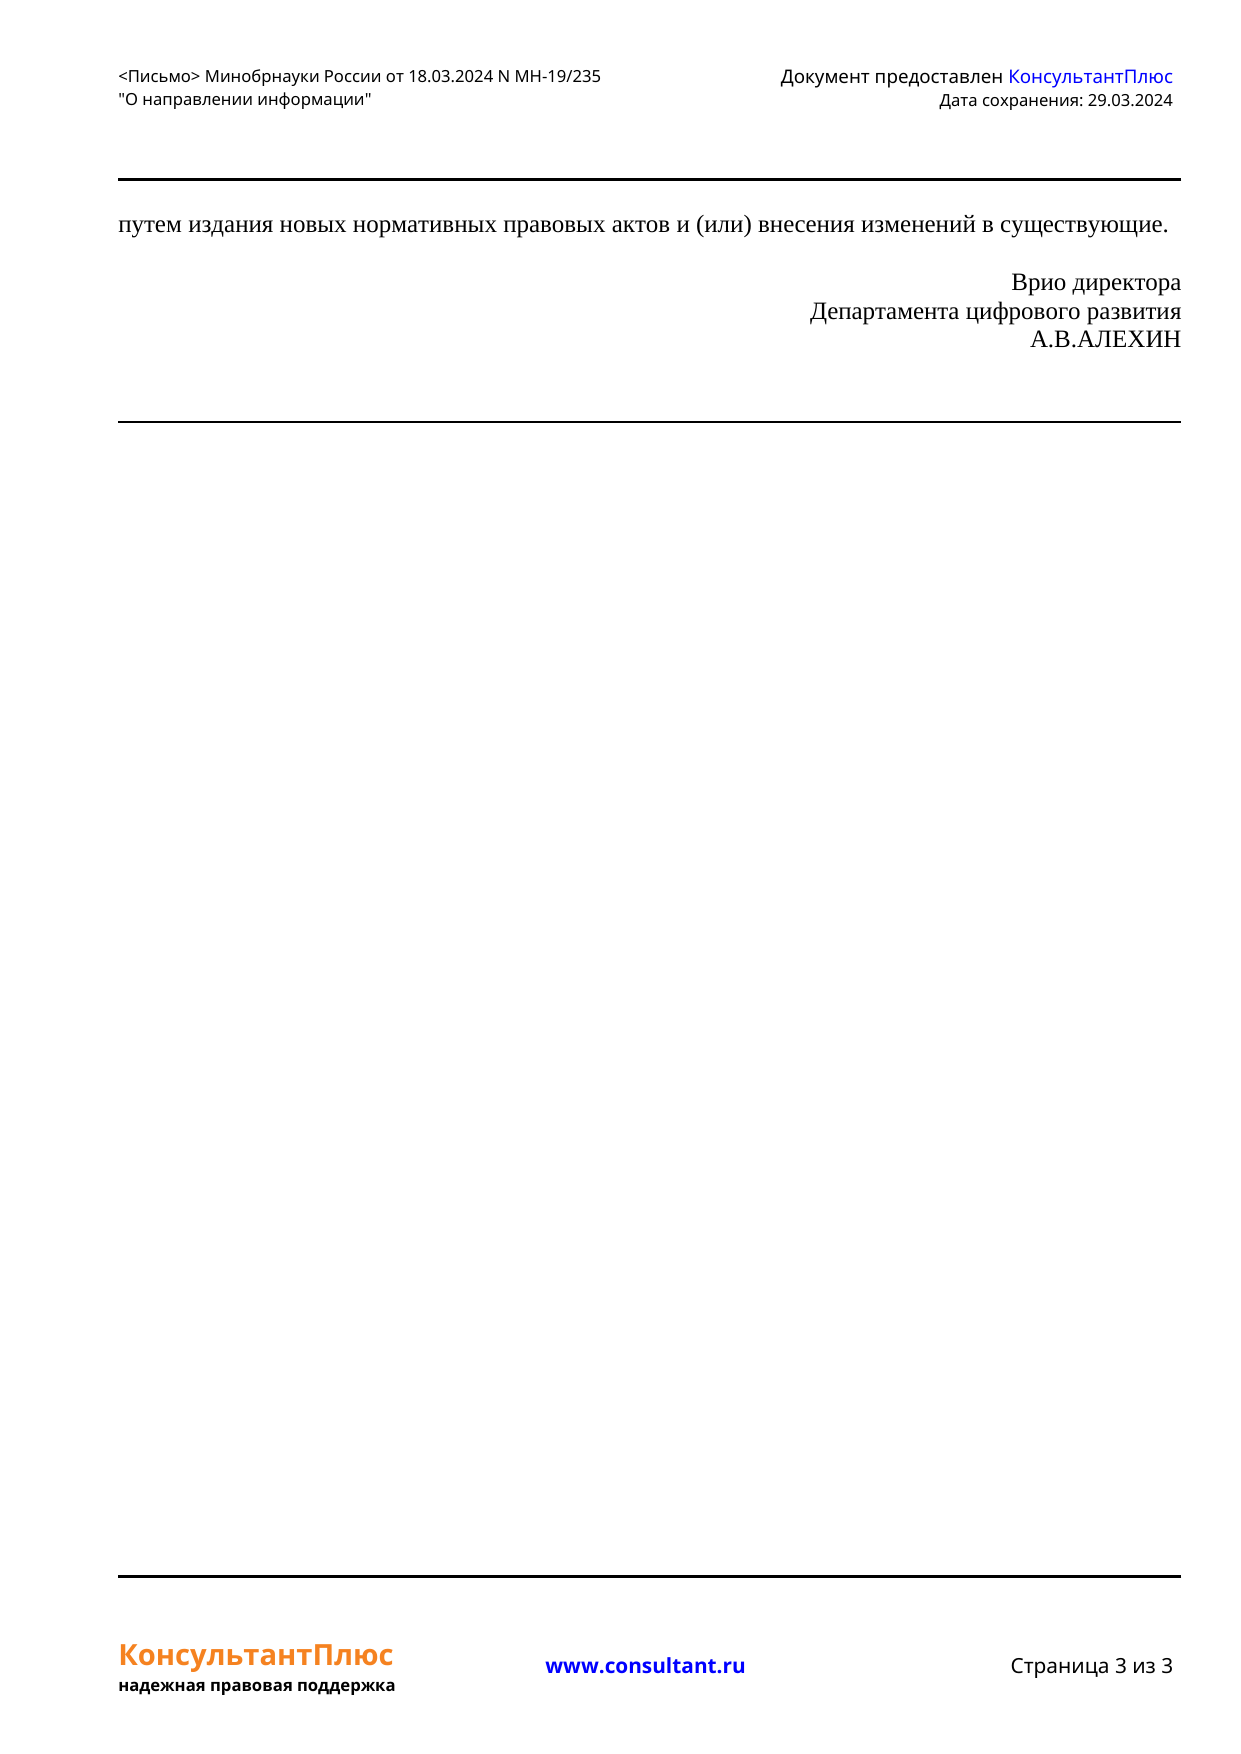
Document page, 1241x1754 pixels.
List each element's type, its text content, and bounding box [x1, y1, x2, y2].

text А.В.АЛЕХИН [118, 324, 1181, 353]
text Департамента цифрового развития [118, 296, 1181, 324]
text Врио директора [118, 267, 1181, 296]
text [118, 209, 1181, 238]
